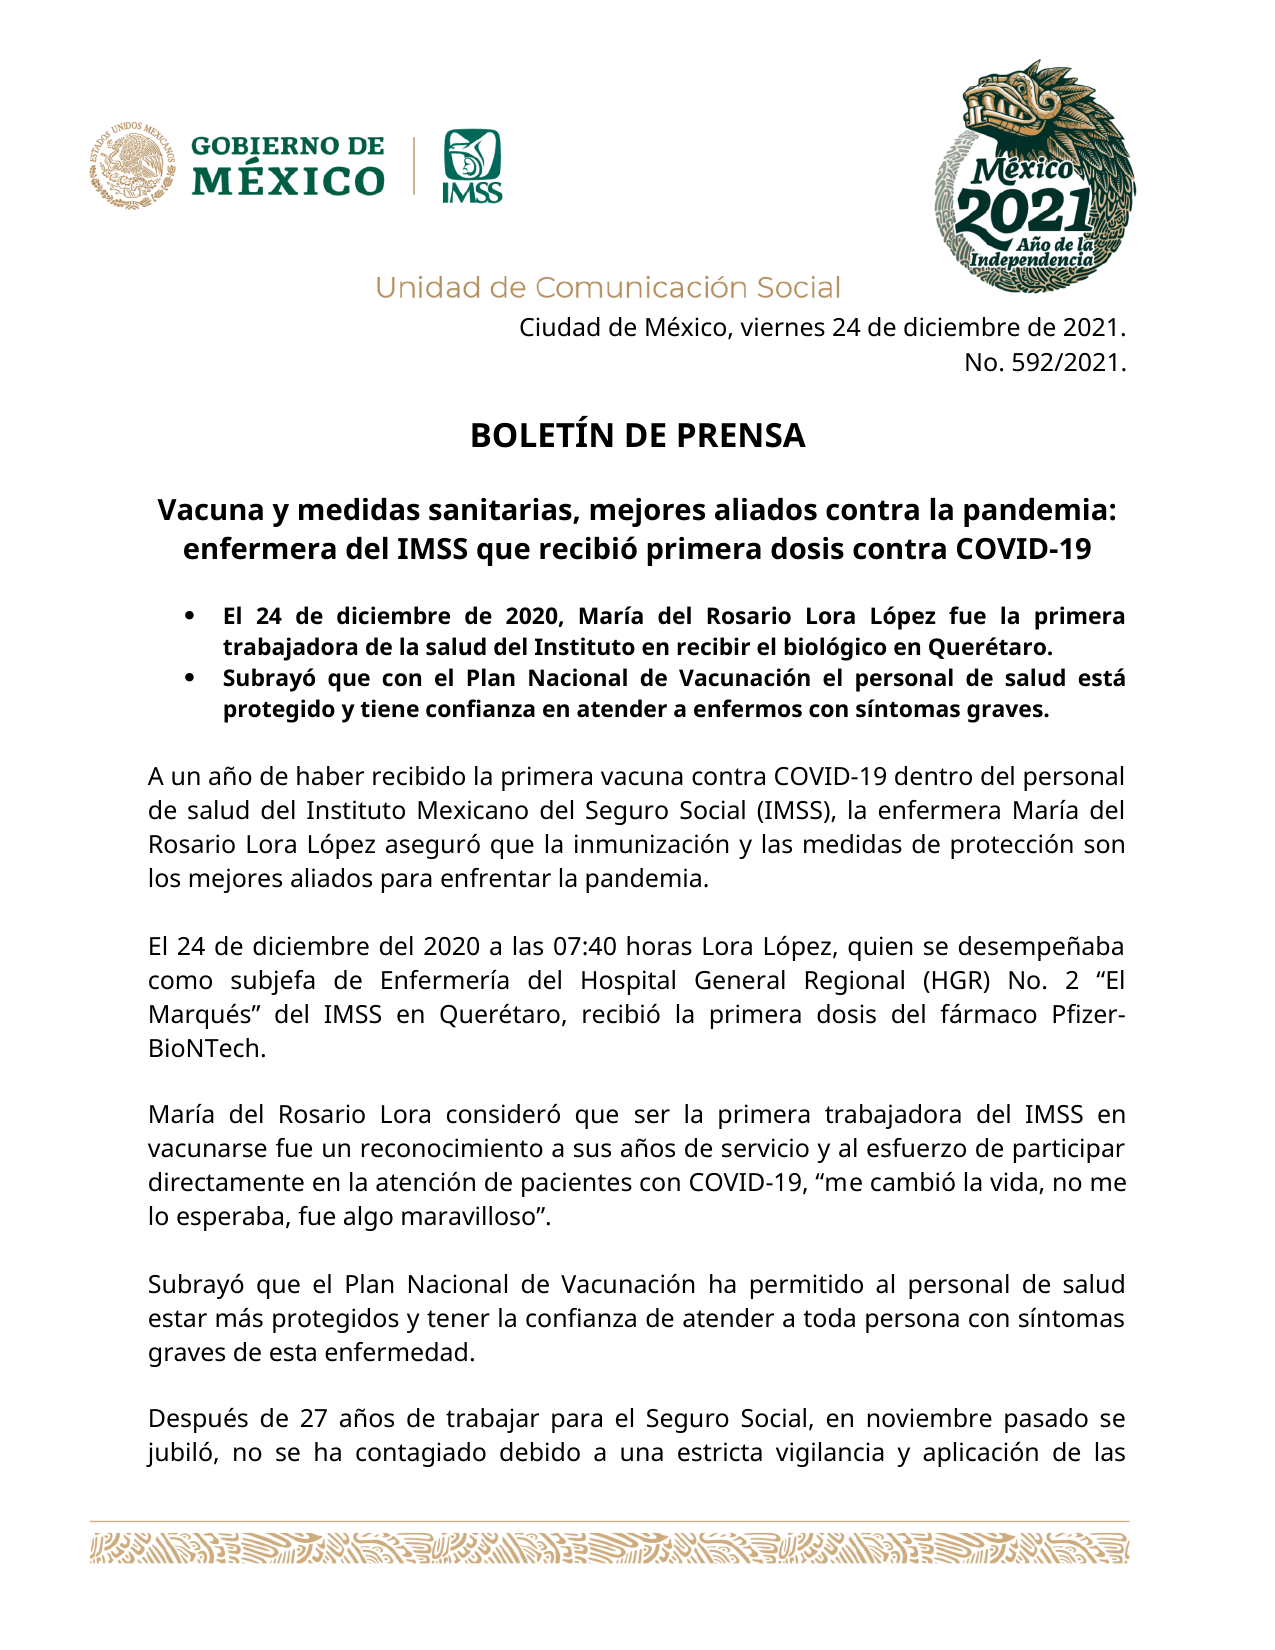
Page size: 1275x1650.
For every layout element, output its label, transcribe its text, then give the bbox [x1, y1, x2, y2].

text Subrayó que el Plan Nacional de Vacunación ha permitido al personal de salud estar más protegidos y tener la confianza de atender a toda persona con síntomas graves de esta enfermedad. [148, 1267, 1127, 1369]
picture [0, 0, 1245, 405]
list Subrayó que con el Plan Nacional de Vacunación el personal de salud está protegido y tiene confianza en atender a enfermos con síntomas graves. [185, 662, 1127, 724]
text María del Rosario Lora consideró que ser la primera trabajadora del IMSS en vacunarse fue un reconocimiento a sus años de servicio y al esfuerzo de participar directamente en la atención de pacientes con COVID-19, “me cambió la vida, no me lo esperaba, fue algo maravilloso”. [148, 1096, 1127, 1233]
text A un año de haber recibido la primera vacuna contra COVID-19 dentro del personal de salud del Instituto Mexicano del Seguro Social (IMSS), la enfermera María del Rosario Lora López aseguró que la inmunización y las medidas de protección son los mejores aliados para enfrentar la pandemia. [148, 759, 1127, 895]
text El 24 de diciembre del 2020 a las 07:40 horas Lora López, quien se desempeñaba como subjefa de Enfermería del Hospital General Regional (HGR) No. 2 “El Marqués” del IMSS en Querétaro, recibió la primera dosis del fármaco Pfizer-BioNTech. [148, 929, 1127, 1065]
text Ciudad de México, viernes 24 de diciembre de 2021. [148, 310, 1127, 344]
text No. 592/2021. [148, 344, 1127, 378]
text BOLETÍN DE PRENSA [148, 412, 1127, 458]
text Vacuna y medidas sanitarias, mejores aliados contra la pandemia: enfermera del IMSS que recibió primera dosis contra COVID-19 [148, 489, 1127, 568]
list El 24 de diciembre de 2020, María del Rosario Lora López fue la primera trabajadora de la salud del Instituto en recibir el biológico en Querétaro. [185, 599, 1127, 662]
picture [0, 1484, 1247, 1650]
